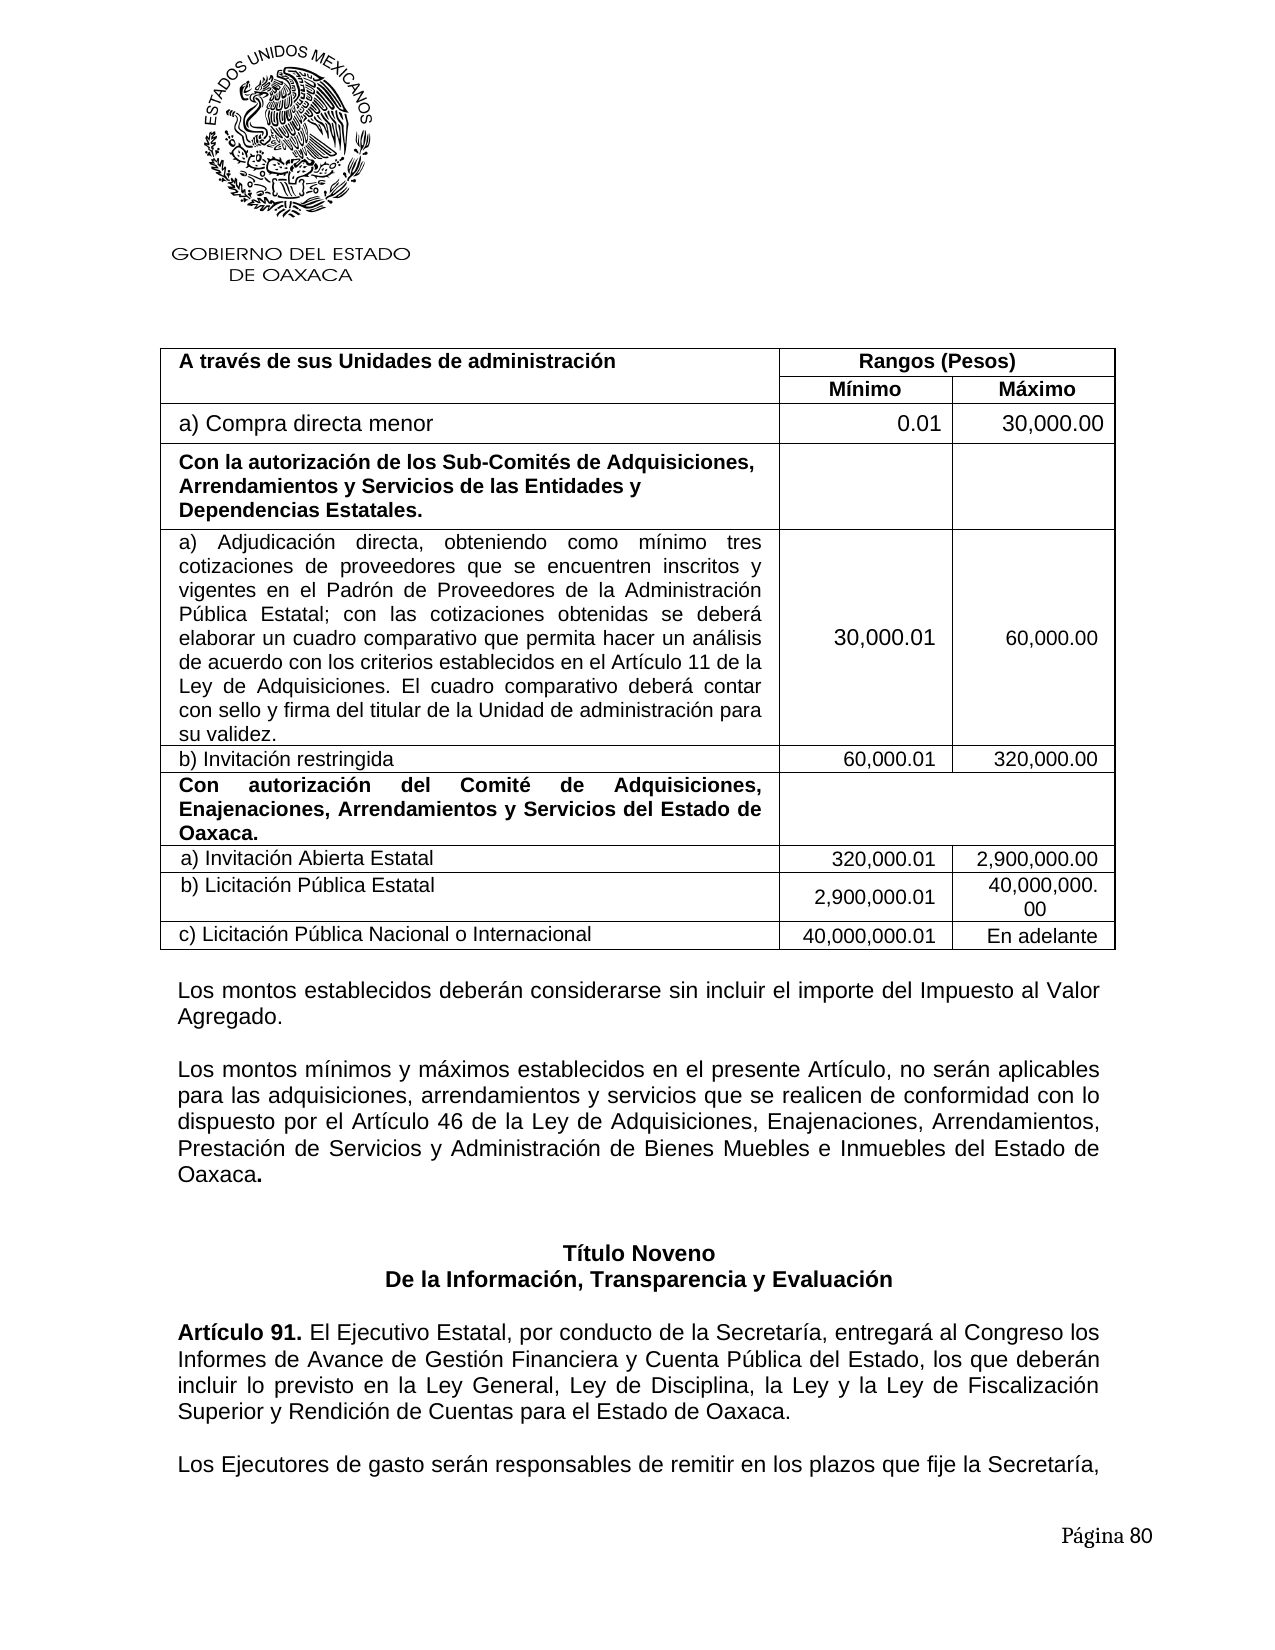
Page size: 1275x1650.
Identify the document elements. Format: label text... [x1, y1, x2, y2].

text Los montos mínimos y máximos establecidos en el presente Artículo, no serán aplicables para las adquisiciones, arrendamientos y servicios que se realicen de conformidad con lo dispuesto por el Artículo 46 de la Ley de Adquisiciones, Enajenaciones, Arrendamientos, Prestación de Servicios y Administración de Bienes Muebles e Inmuebles del Estado de Oaxaca. [177, 1056, 1101, 1187]
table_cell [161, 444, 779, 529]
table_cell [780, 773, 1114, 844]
text Artículo 91. El Ejecutivo Estatal, por conducto de la Secretaría, entregará al Congreso los Informes de Avance de Gestión Financiera y Cuenta Pública del Estado, los que deberán incluir lo previsto en la Ley General, Ley de Disciplina, la Ley y la Ley de Fiscalización Superior y Rendición de Cuentas para el Estado de Oaxaca. [177, 1319, 1101, 1424]
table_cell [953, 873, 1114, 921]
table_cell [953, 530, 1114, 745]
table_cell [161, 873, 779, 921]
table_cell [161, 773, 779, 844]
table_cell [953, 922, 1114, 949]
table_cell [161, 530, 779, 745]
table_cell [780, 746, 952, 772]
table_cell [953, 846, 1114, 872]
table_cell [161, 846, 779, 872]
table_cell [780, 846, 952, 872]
text Los montos establecidos deberán considerarse sin incluir el importe del Impuesto al Valor Agregado. [177, 977, 1101, 1029]
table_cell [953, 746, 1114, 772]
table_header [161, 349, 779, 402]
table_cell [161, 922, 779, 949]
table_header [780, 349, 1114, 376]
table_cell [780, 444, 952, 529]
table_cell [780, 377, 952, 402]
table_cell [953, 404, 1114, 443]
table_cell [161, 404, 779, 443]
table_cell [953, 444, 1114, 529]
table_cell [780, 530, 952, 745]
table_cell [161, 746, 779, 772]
picture [166, 39, 415, 287]
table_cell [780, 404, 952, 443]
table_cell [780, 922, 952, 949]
text De la Información, Transparencia y Evaluación [177, 1266, 1101, 1293]
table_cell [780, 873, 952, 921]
subtitle Título Noveno [177, 1240, 1101, 1266]
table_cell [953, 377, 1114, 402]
